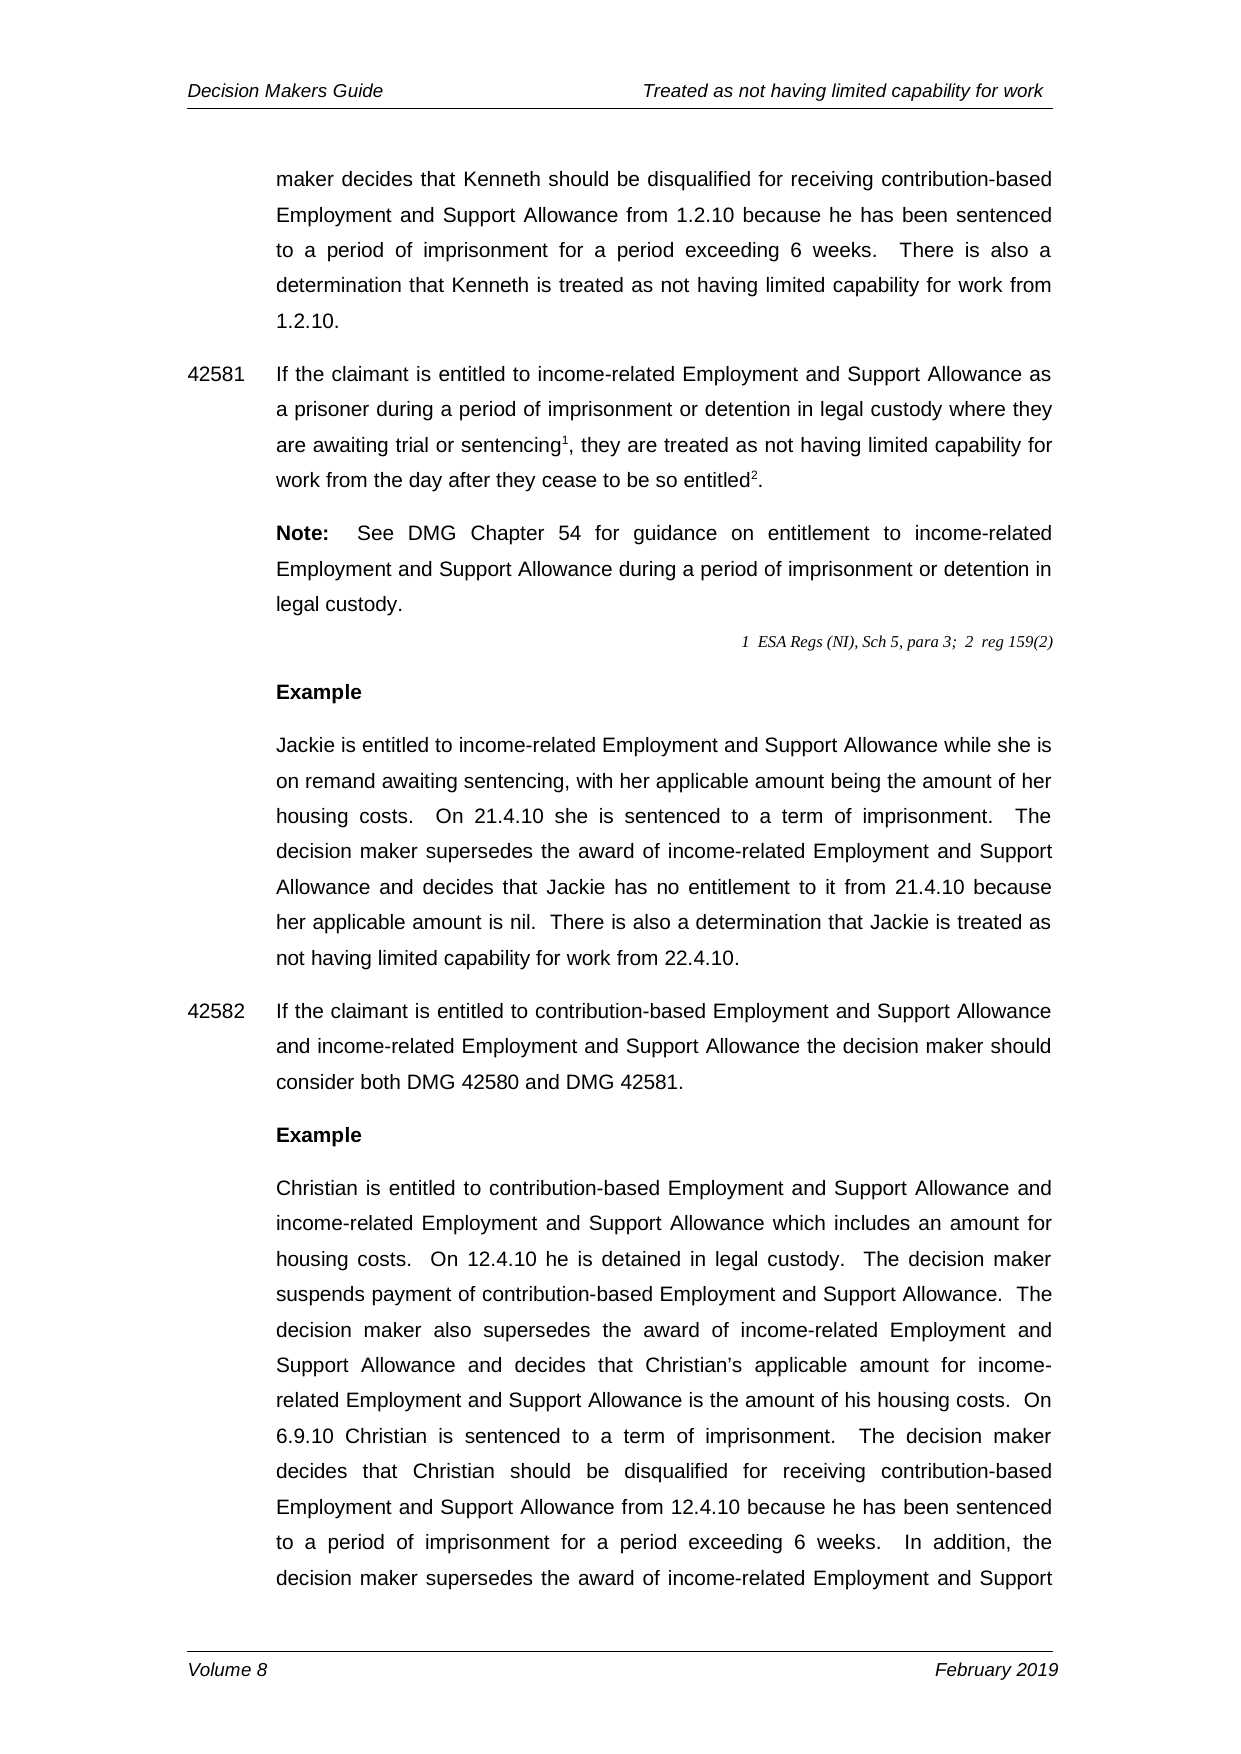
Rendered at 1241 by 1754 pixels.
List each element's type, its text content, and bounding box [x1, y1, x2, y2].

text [187, 1164, 1053, 1589]
text Example [187, 669, 1053, 704]
text 1 ESA Regs (NI), Sch 5, para 3; 2 reg 159(2) [225, 628, 1053, 651]
text 42581 If the claimant is entitled to income-related Employment and Support Allowance as a prisoner during a period of imprisonment or detention in legal custody where they are awaiting trial or sentencing1, they are treated as not having limited capability for work from the day after they cease to be so entitled2. [187, 351, 1053, 492]
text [187, 156, 1053, 333]
text Example [187, 1111, 1053, 1147]
text Jackie is entitled to income-related Employment and Support Allowance while she is on remand awaiting sentencing, with her applicable amount being the amount of her housing costs. On 21.4.10 she is sentenced to a term of imprisonment. The decision maker supersedes the award of income-related Employment and Support Allowance and decides that Jackie has no entitlement to it from 21.4.10 because her applicable amount is nil. There is also a determination that Jackie is treated as not having limited capability for work from 22.4.10. [187, 722, 1053, 970]
text Note: See DMG Chapter 54 for guidance on entitlement to income-related Employment and Support Allowance during a period of imprisonment or detention in legal custody. [187, 510, 1053, 616]
text 42582 If the claimant is entitled to contribution-based Employment and Support Allowance and income-related Employment and Support Allowance the decision maker should consider both DMG 42580 and DMG 42581. [187, 987, 1053, 1094]
